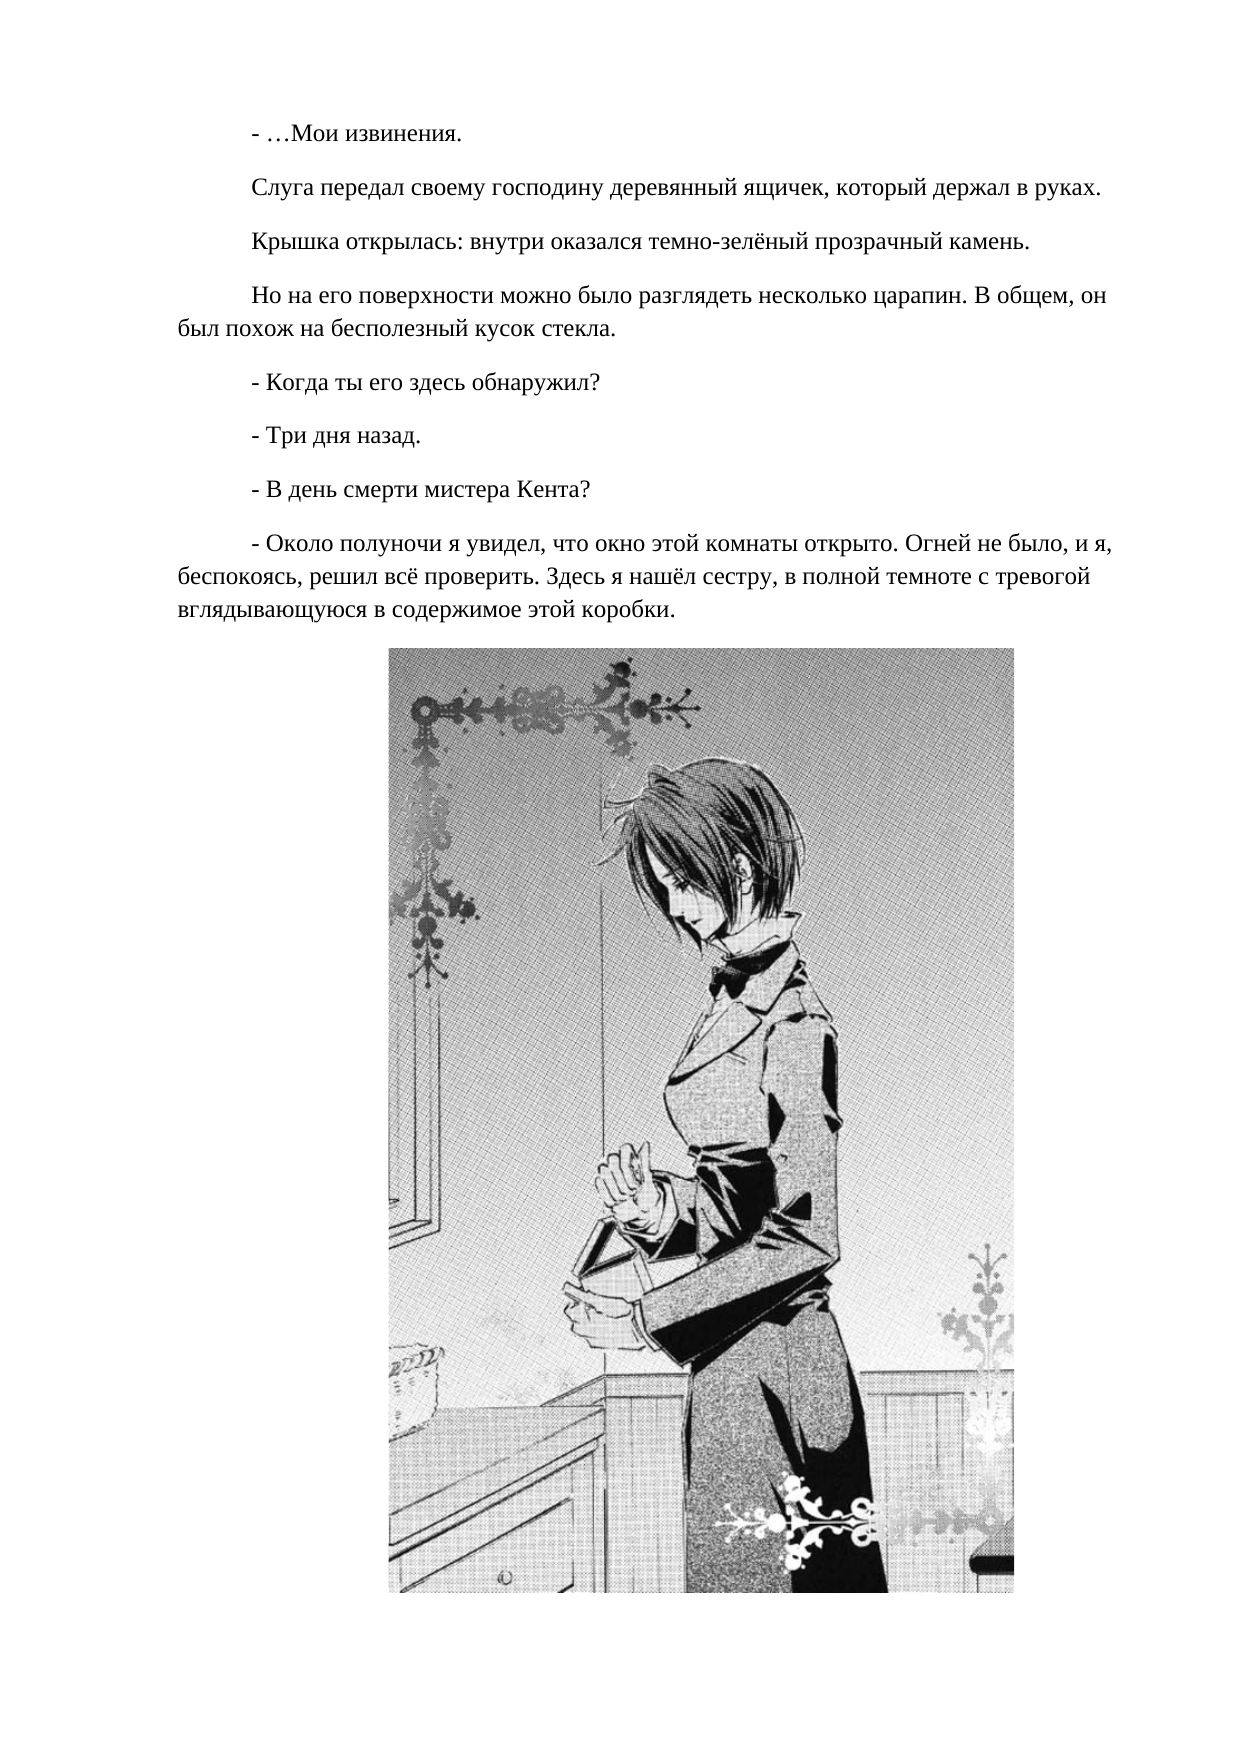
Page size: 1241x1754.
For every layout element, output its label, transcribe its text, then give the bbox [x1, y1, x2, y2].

text - Когда ты его здесь обнаружил? [177, 367, 1152, 395]
text - Около полуночи я увидел, что окно этой комнаты открыто. Огней не было, и я, беспокоясь, решил всё проверить. Здесь я нашёл сестру, в полной темноте с тревогой вглядывающуюся в содержимое этой коробки. [177, 528, 1152, 623]
text - …Мои извинения. [177, 118, 1152, 147]
text Слуга передал своему господину деревянный ящичек, который держал в руках. [177, 172, 1152, 201]
text Но на его поверхности можно было разглядеть несколько царапин. В общем, он был похож на бесполезный кусок стекла. [177, 280, 1152, 341]
text - В день смерти мистера Кента? [177, 474, 1152, 503]
picture [388, 648, 1015, 1593]
text - Три дня назад. [177, 420, 1152, 449]
text Крышка открылась: внутри оказался темно-зелёный прозрачный камень. [177, 226, 1152, 254]
